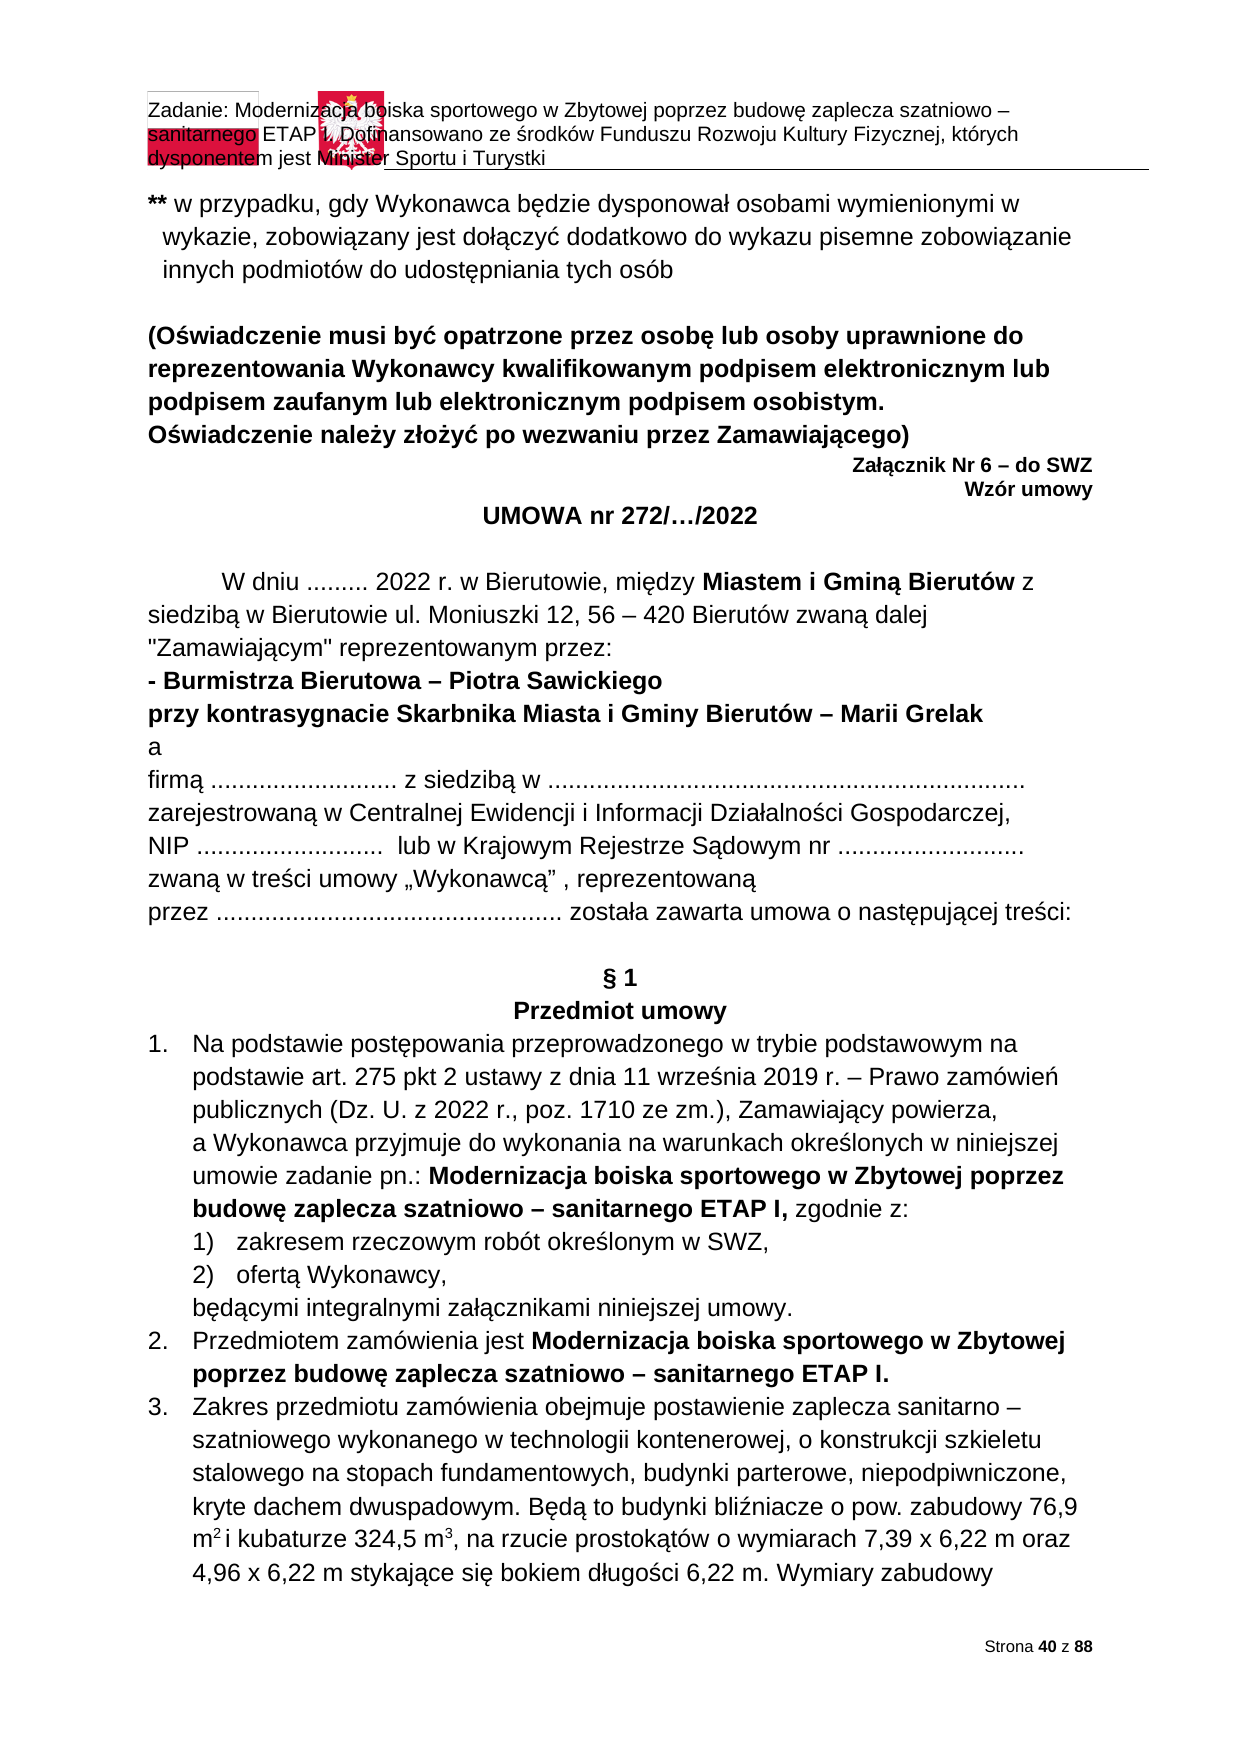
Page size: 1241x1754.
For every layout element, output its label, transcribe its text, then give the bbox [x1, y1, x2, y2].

text (Oświadczenie musi być opatrzone przez osobę lub osoby uprawnione do reprezentowania Wykonawcy kwalifikowanym podpisem elektronicznym lub podpisem zaufanym lub elektronicznym podpisem osobistym. [148, 321, 1093, 416]
text ** w przypadku, gdy Wykonawca będzie dysponował osobami wymienionymi w wykazie, zobowiązany jest dołączyć dodatkowo do wykazu pisemne zobowiązanie innych podmiotów do udostępniania tych osób [148, 189, 1093, 283]
picture [147, 91, 385, 170]
text Przedmiot umowy [148, 996, 1093, 1025]
text przy kontrasygnacie Skarbnika Miasta i Gminy Bierutów – Marii Grelak [148, 699, 1093, 728]
text UMOWA nr 272/…/2022 [148, 501, 1093, 529]
subtitle Załącznik Nr 6 – do SWZ [148, 453, 1093, 477]
text Oświadczenie należy złożyć po wezwaniu przez Zamawiającego) [148, 420, 1093, 449]
list Przedmiotem zamówienia jest Modernizacja boiska sportowego w Zbytowej poprzez budowę zaplecza szatniowo – sanitarnego ETAP I. [148, 1326, 1093, 1388]
text - Burmistrza Bierutowa – Piotra Sawickiego [148, 666, 1093, 695]
subtitle Wzór umowy [148, 477, 1093, 501]
text będącymi integralnymi załącznikami niniejszej umowy. [192, 1293, 1093, 1322]
text W dniu ......... 2022 r. w Bierutowie, między Miastem i Gminą Bierutów z siedzibą w Bierutowie ul. Moniuszki 12, 56 – 420 Bierutów zwaną dalej "Zamawiającym" reprezentowanym przez: [148, 567, 1093, 662]
list zakresem rzeczowym robót określonym w SWZ, [192, 1227, 1093, 1256]
text § 1 [148, 963, 1093, 992]
text a [148, 732, 1093, 761]
list Na podstawie postępowania przeprowadzonego w trybie podstawowym na podstawie art. 275 pkt 2 ustawy z dnia 11 września 2019 r. – Prawo zamówień publicznych (Dz. U. z 2022 r., poz. 1710 ze zm.), Zamawiający powierza, a Wykonawca przyjmuje do wykonania na warunkach określonych w niniejszej umowie zadanie pn.: Modernizacja boiska sportowego w Zbytowej poprzez budowę zaplecza szatniowo – sanitarnego ETAP I, zgodnie z: [148, 1029, 1093, 1223]
list ofertą Wykonawcy, [192, 1260, 1093, 1289]
picture [378, 107, 384, 116]
text firmą ........................... z siedzibą w ..................................................................... zarejestrowaną w Centralnej Ewidencji i Informacji Działalności Gospodarczej, NIP ........................... lub w Krajowym Rejestrze Sądowym nr ........................... zwaną w treści umowy „Wykonawcą” , reprezentowaną przez .................................................. została zawarta umowa o następującej treści: [148, 765, 1093, 926]
